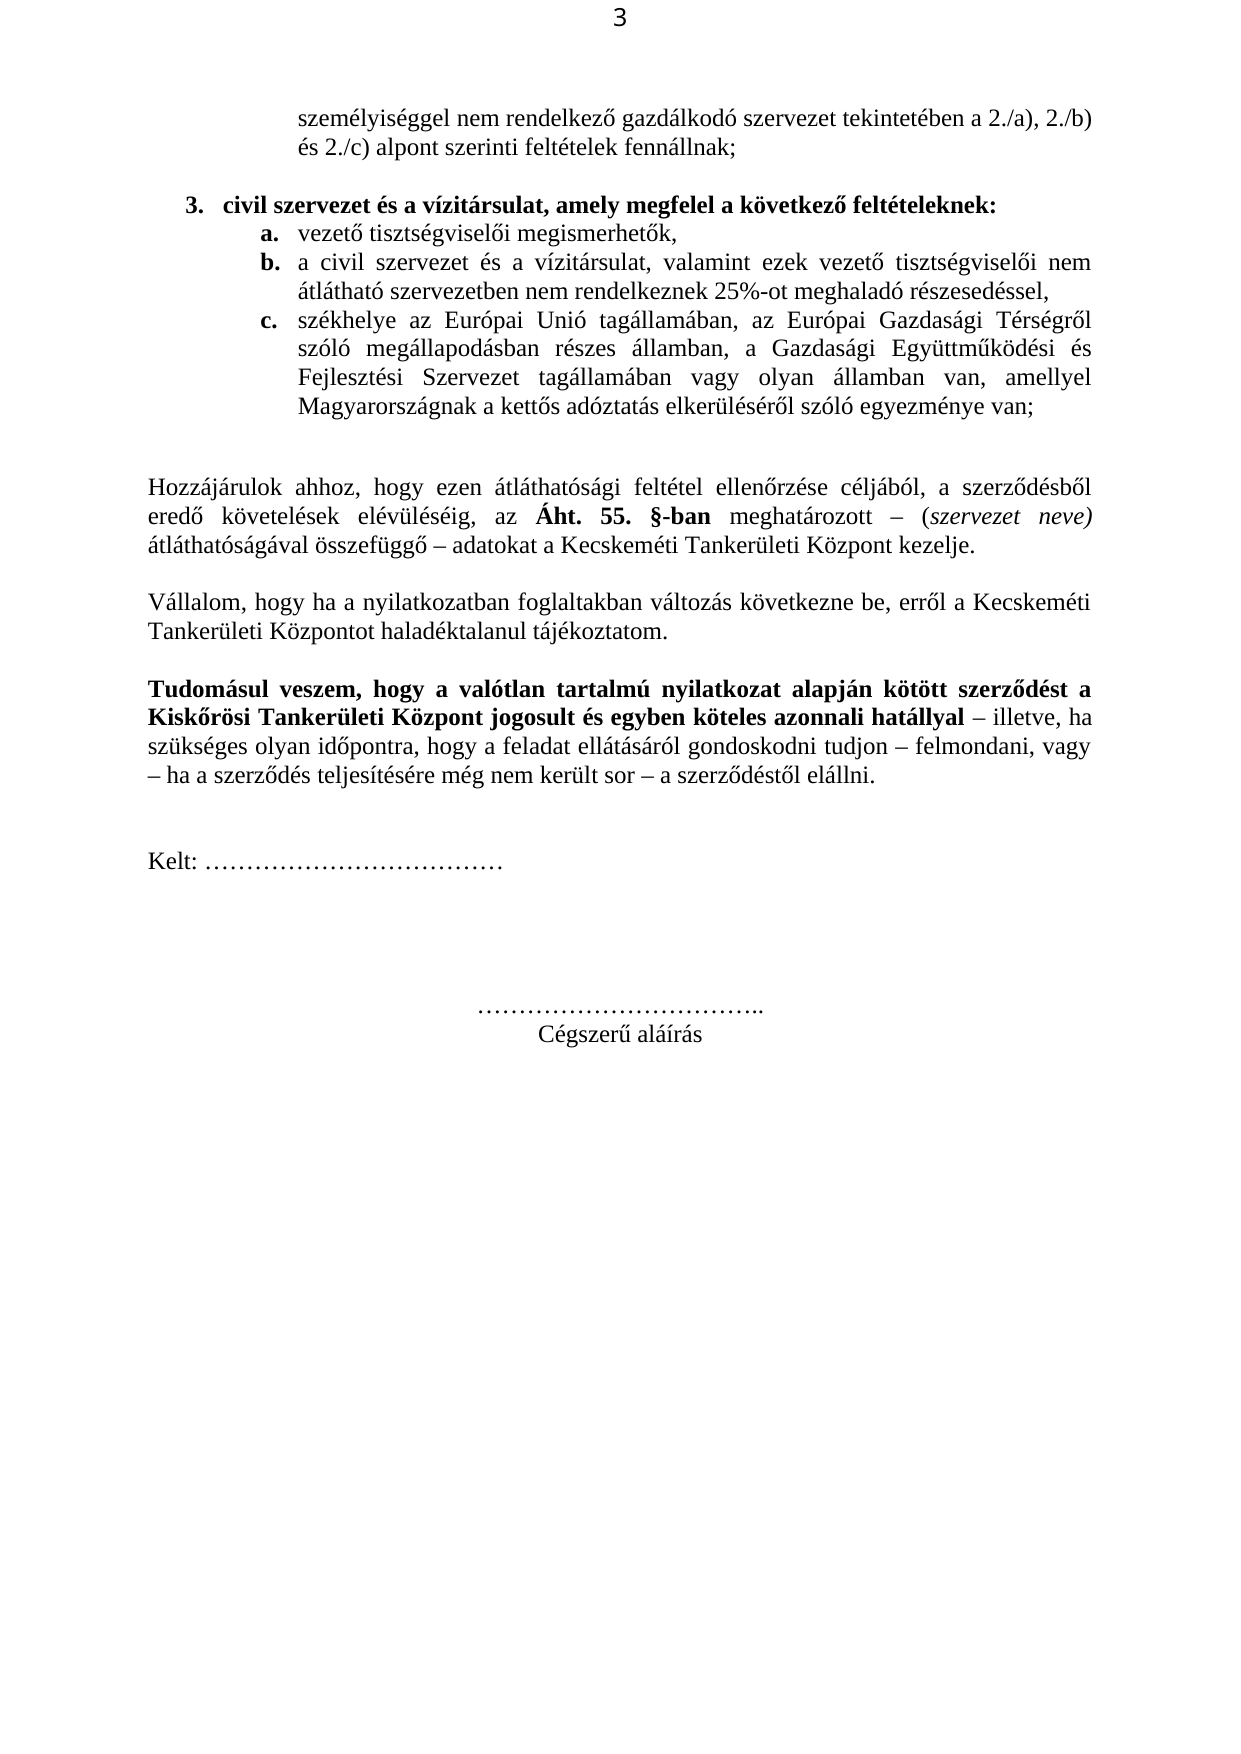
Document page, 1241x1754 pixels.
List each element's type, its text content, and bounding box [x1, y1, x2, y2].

list székhelye az Európai Unió tagállamában, az Európai Gazdasági Térségről szóló megállapodásban részes államban, a Gazdasági Együttműködési és Fejlesztési Szervezet tagállamában vagy olyan államban van, amellyel Magyarországnak a kettős adóztatás elkerüléséről szóló egyezménye van; [260, 305, 1092, 420]
list a civil szervezet és a vízitársulat, valamint ezek vezető tisztségviselői nem átlátható szervezetben nem rendelkeznek 25%-ot meghaladó részesedéssel, [260, 247, 1092, 305]
text …………………………….. [148, 990, 1092, 1019]
text Cégszerű aláírás [148, 1019, 1092, 1047]
text Kelt: ……………………………… [148, 846, 1092, 875]
text Vállalom, hogy ha a nyilatkozatban foglaltakban változás következne be, erről a Kecskeméti Tankerületi Központot haladéktalanul tájékoztatom. [148, 587, 1092, 645]
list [260, 103, 1092, 161]
text Tudomásul veszem, hogy a valótlan tartalmú nyilatkozat alapján kötött szerződést a Kiskőrösi Tankerületi Központ jogosult és egyben köteles azonnali hatállyal – illetve, ha szükséges olyan időpontra, hogy a feladat ellátásáról gondoskodni tudjon – felmondani, vagy – ha a szerződés teljesítésére még nem került sor – a szerződéstől elállni. [148, 674, 1092, 789]
list civil szervezet és a vízitársulat, amely megfelel a következő feltételeknek: [185, 190, 1092, 218]
text Hozzájárulok ahhoz, hogy ezen átláthatósági feltétel ellenőrzése céljából, a szerződésből eredő követelések elévüléséig, az Áht. 55. §-ban meghatározott – (szervezet neve) átláthatóságával összefüggő – adatokat a Kecskeméti Tankerületi Központ kezelje. [148, 472, 1092, 559]
list vezető tisztségviselői megismerhetők, [260, 218, 1092, 247]
